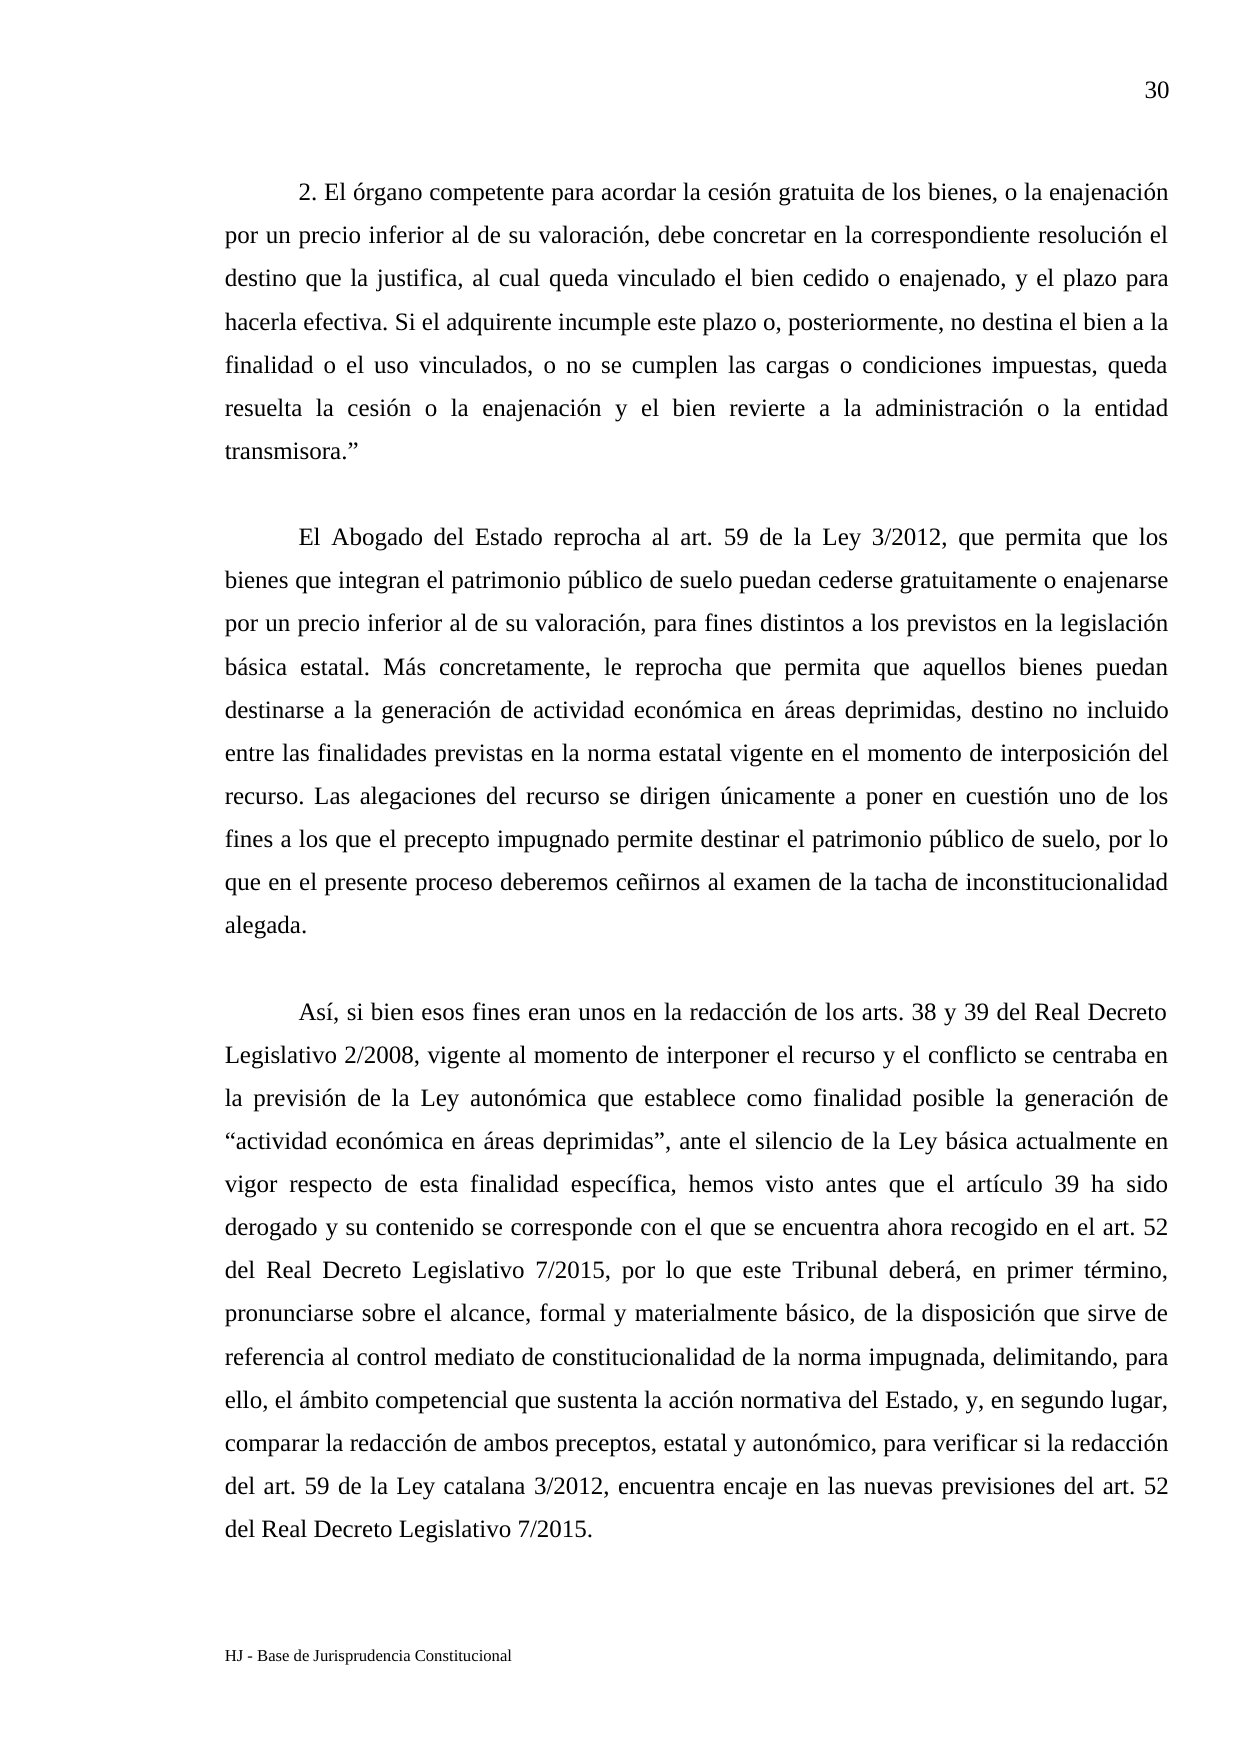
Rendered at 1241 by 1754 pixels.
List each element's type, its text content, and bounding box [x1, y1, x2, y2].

text El Abogado del Estado reprocha al art. 59 de la Ley 3/2012, que permita que los bienes que integran el patrimonio público de suelo puedan cederse gratuitamente o enajenarse por un precio inferior al de su valoración, para fines distintos a los previstos en la legislación básica estatal. Más concretamente, le reprocha que permita que aquellos bienes puedan destinarse a la generación de actividad económica en áreas deprimidas, destino no incluido entre las finalidades previstas en la norma estatal vigente en el momento de interposición del recurso. Las alegaciones del recurso se dirigen únicamente a poner en cuestión uno de los fines a los que el precepto impugnado permite destinar el patrimonio público de suelo, por lo que en el presente proceso deberemos ceñirnos al examen de la tacha de inconstitucionalidad alegada. [224, 522, 1169, 939]
text Así, si bien esos fines eran unos en la redacción de los arts. 38 y 39 del Real Decreto Legislativo 2/2008, vigente al momento de interponer el recurso y el conflicto se centraba en la previsión de la Ley autonómica que establece como finalidad posible la generación de “actividad económica en áreas deprimidas”, ante el silencio de la Ley básica actualmente en vigor respecto de esta finalidad específica, hemos visto antes que el artículo 39 ha sido derogado y su contenido se corresponde con el que se encuentra ahora recogido en el art. 52 del Real Decreto Legislativo 7/2015, por lo que este Tribunal deberá, en primer término, pronunciarse sobre el alcance, formal y materialmente básico, de la disposición que sirve de referencia al control mediato de constitucionalidad de la norma impugnada, delimitando, para ello, el ámbito competencial que sustenta la acción normativa del Estado, y, en segundo lugar, comparar la redacción de ambos preceptos, estatal y autonómico, para verificar si la redacción del art. 59 de la Ley catalana 3/2012, encuentra encaje en las nuevas previsiones del art. 52 del Real Decreto Legislativo 7/2015. [224, 997, 1169, 1543]
text 2. El órgano competente para acordar la cesión gratuita de los bienes, o la enajenación por un precio inferior al de su valoración, debe concretar en la correspondiente resolución el destino que la justifica, al cual queda vinculado el bien cedido o enajenado, y el plazo para hacerla efectiva. Si el adquirente incumple este plazo o, posteriormente, no destina el bien a la finalidad o el uso vinculados, o no se cumplen las cargas o condiciones impuestas, queda resuelta la cesión o la enajenación y el bien revierte a la administración o la entidad transmisora.” [224, 177, 1169, 465]
